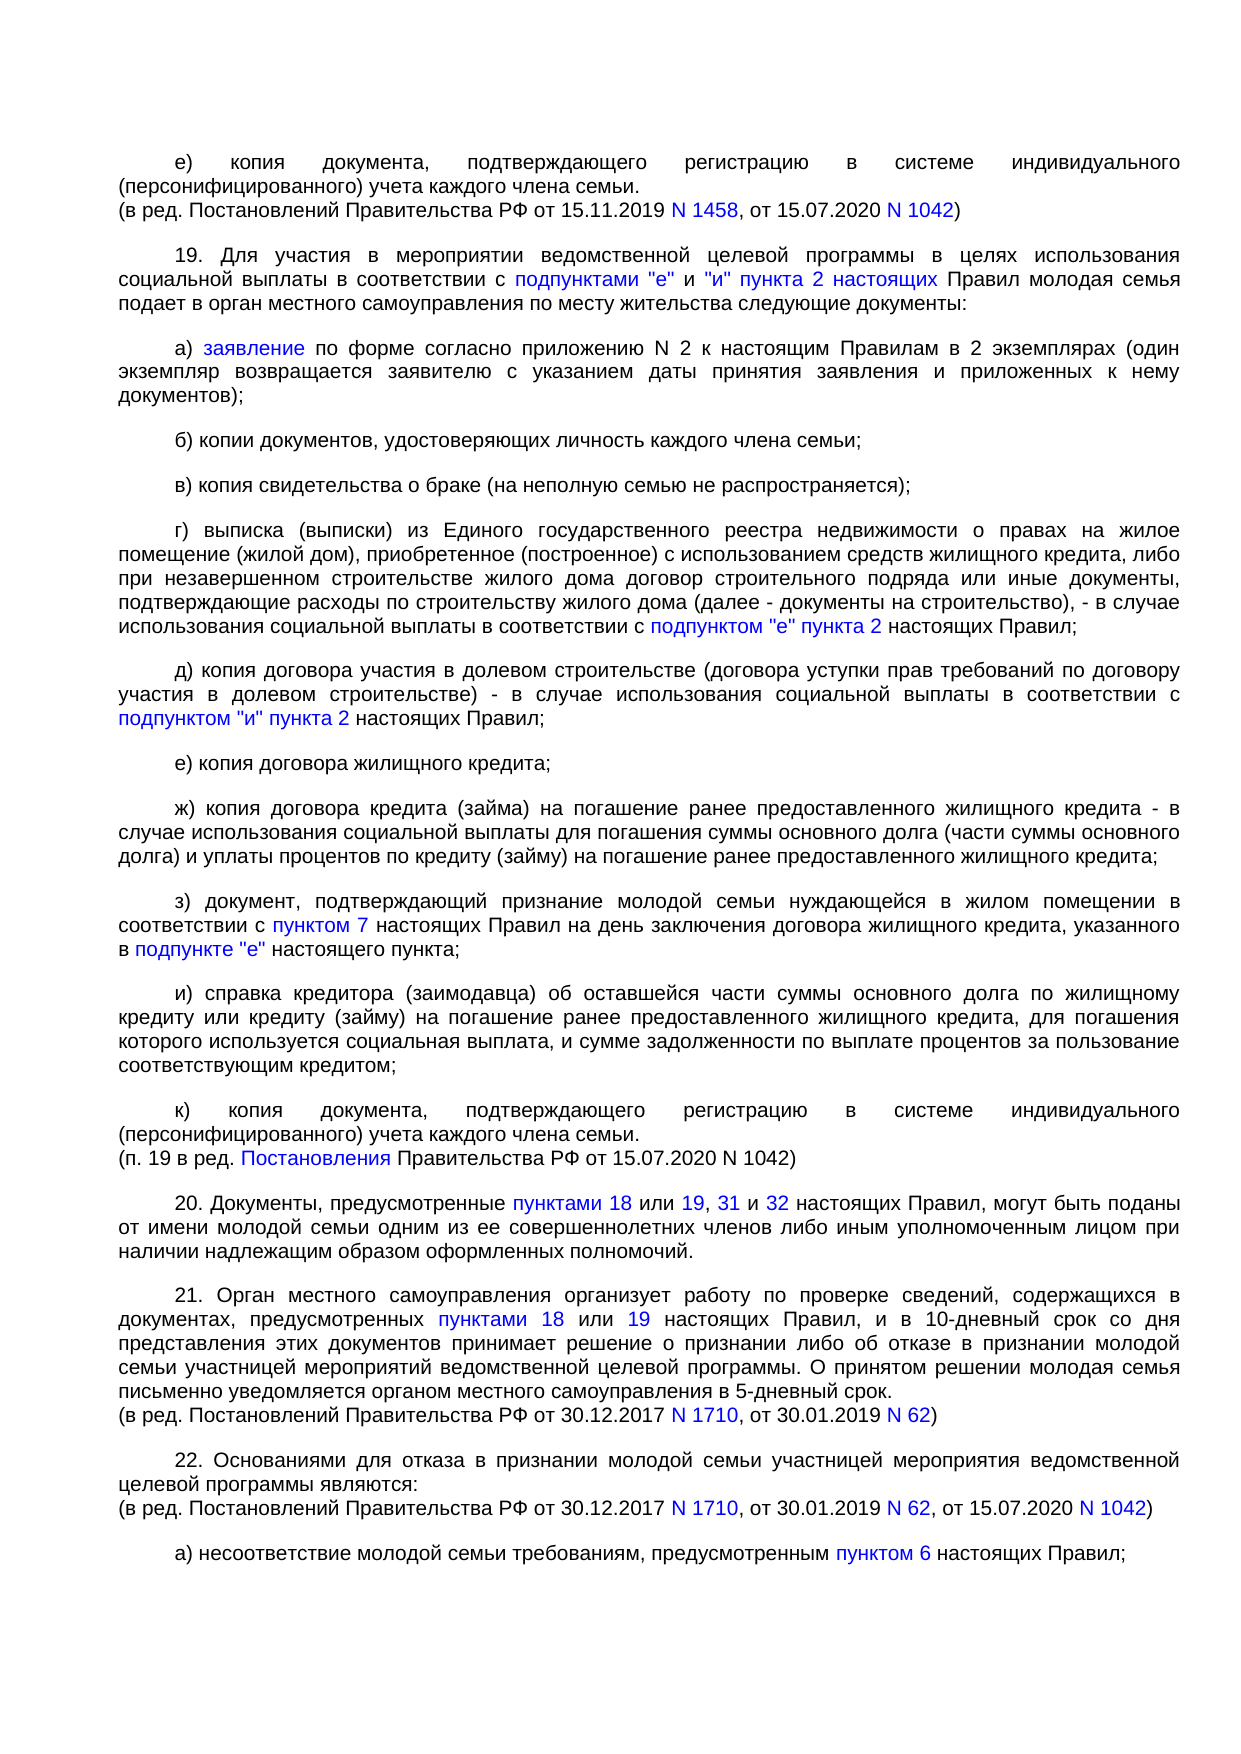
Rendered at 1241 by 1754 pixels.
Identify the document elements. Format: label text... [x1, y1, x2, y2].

text в) копия свидетельства о браке (на неполную семью не распространяется); [118, 473, 1181, 497]
text (в ред. Постановлений Правительства РФ от 30.12.2017 N 1710, от 30.01.2019 N 62) [118, 1403, 1181, 1427]
text б) копии документов, удостоверяющих личность каждого члена семьи; [118, 428, 1181, 452]
text д) копия договора участия в долевом строительстве (договора уступки прав требований по договору участия в долевом строительстве) - в случае использования социальной выплаты в соответствии с подпунктом "и" пункта 2 настоящих Правил; [118, 658, 1181, 730]
text г) выписка (выписки) из Единого государственного реестра недвижимости о правах на жилое помещение (жилой дом), приобретенное (построенное) с использованием средств жилищного кредита, либо при незавершенном строительстве жилого дома договор строительного подряда или иные документы, подтверждающие расходы по строительству жилого дома (далее - документы на строительство), - в случае использования социальной выплаты в соответствии с подпунктом "е" пункта 2 настоящих Правил; [118, 518, 1181, 637]
text е) копия договора жилищного кредита; [118, 751, 1181, 775]
text е) копия документа, подтверждающего регистрацию в системе индивидуального (персонифицированного) учета каждого члена семьи. [118, 150, 1181, 198]
text (п. 19 в ред. Постановления Правительства РФ от 15.07.2020 N 1042) [118, 1146, 1181, 1170]
text 21. Орган местного самоуправления организует работу по проверке сведений, содержащихся в документах, предусмотренных пунктами 18 или 19 настоящих Правил, и в 10-дневный срок со дня представления этих документов принимает решение о признании либо об отказе в признании молодой семьи участницей мероприятий ведомственной целевой программы. О принятом решении молодая семья письменно уведомляется органом местного самоуправления в 5-дневный срок. [118, 1283, 1181, 1403]
text (в ред. Постановлений Правительства РФ от 30.12.2017 N 1710, от 30.01.2019 N 62, от 15.07.2020 N 1042) [118, 1496, 1181, 1520]
text 22. Основаниями для отказа в признании молодой семьи участницей мероприятия ведомственной целевой программы являются: [118, 1448, 1181, 1496]
text 20. Документы, предусмотренные пунктами 18 или 19, 31 и 32 настоящих Правил, могут быть поданы от имени молодой семьи одним из ее совершеннолетних членов либо иным уполномоченным лицом при наличии надлежащим образом оформленных полномочий. [118, 1191, 1181, 1262]
text ж) копия договора кредита (займа) на погашение ранее предоставленного жилищного кредита - в случае использования социальной выплаты для погашения суммы основного долга (части суммы основного долга) и уплаты процентов по кредиту (займу) на погашение ранее предоставленного жилищного кредита; [118, 796, 1181, 868]
text 19. Для участия в мероприятии ведомственной целевой программы в целях использования социальной выплаты в соответствии с подпунктами "е" и "и" пункта 2 настоящих Правил молодая семья подает в орган местного самоуправления по месту жительства следующие документы: [118, 243, 1181, 314]
text з) документ, подтверждающий признание молодой семьи нуждающейся в жилом помещении в соответствии с пунктом 7 настоящих Правил на день заключения договора жилищного кредита, указанного в подпункте "е" настоящего пункта; [118, 888, 1181, 960]
text (в ред. Постановлений Правительства РФ от 15.11.2019 N 1458, от 15.07.2020 N 1042) [118, 198, 1181, 222]
text а) несоответствие молодой семьи требованиям, предусмотренным пунктом 6 настоящих Правил; [118, 1541, 1181, 1564]
text к) копия документа, подтверждающего регистрацию в системе индивидуального (персонифицированного) учета каждого члена семьи. [118, 1098, 1181, 1146]
text а) заявление по форме согласно приложению N 2 к настоящим Правилам в 2 экземплярах (один экземпляр возвращается заявителю с указанием даты принятия заявления и приложенных к нему документов); [118, 335, 1181, 407]
text и) справка кредитора (заимодавца) об оставшейся части суммы основного долга по жилищному кредиту или кредиту (займу) на погашение ранее предоставленного жилищного кредита, для погашения которого используется социальная выплата, и сумме задолженности по выплате процентов за пользование соответствующим кредитом; [118, 981, 1181, 1077]
